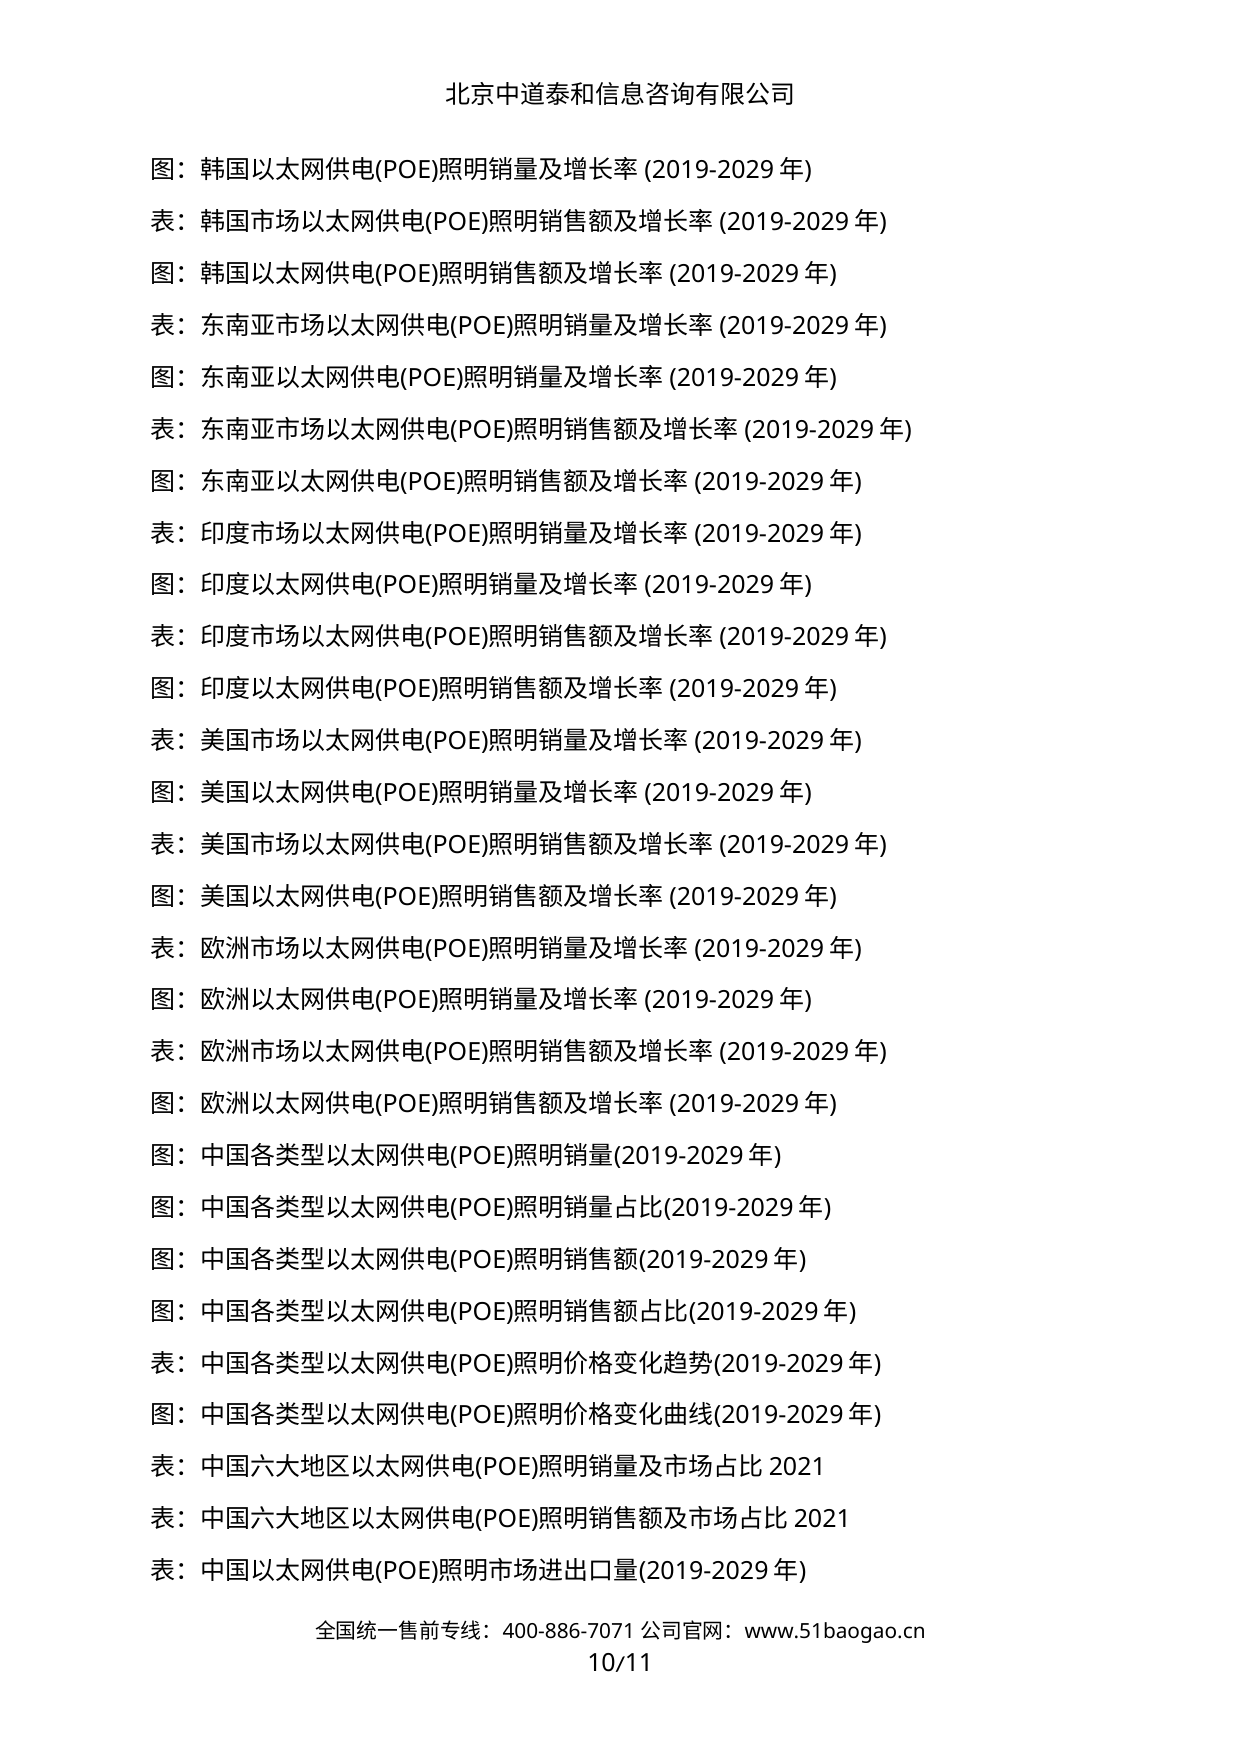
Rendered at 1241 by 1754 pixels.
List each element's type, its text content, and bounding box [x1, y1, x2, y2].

text 图：欧洲以太网供电(POE)照明销售额及增长率 (2019-2029年) [150, 1084, 1090, 1120]
text 图：东南亚以太网供电(POE)照明销量及增长率 (2019-2029年) [150, 357, 1090, 394]
text 表：韩国市场以太网供电(POE)照明销售额及增长率 (2019-2029年) [150, 202, 1090, 238]
text 表：欧洲市场以太网供电(POE)照明销量及增长率 (2019-2029年) [150, 928, 1090, 964]
text 图：欧洲以太网供电(POE)照明销量及增长率 (2019-2029年) [150, 980, 1090, 1016]
text 表：印度市场以太网供电(POE)照明销量及增长率 (2019-2029年) [150, 513, 1090, 549]
text 表：印度市场以太网供电(POE)照明销售额及增长率 (2019-2029年) [150, 617, 1090, 653]
text 表：美国市场以太网供电(POE)照明销量及增长率 (2019-2029年) [150, 721, 1090, 757]
text 图：中国各类型以太网供电(POE)照明销量(2019-2029年) [150, 1136, 1090, 1172]
text 图：韩国以太网供电(POE)照明销售额及增长率 (2019-2029年) [150, 254, 1090, 290]
text 图：印度以太网供电(POE)照明销售额及增长率 (2019-2029年) [150, 669, 1090, 705]
text 表：东南亚市场以太网供电(POE)照明销售额及增长率 (2019-2029年) [150, 409, 1090, 446]
text 图：美国以太网供电(POE)照明销量及增长率 (2019-2029年) [150, 772, 1090, 809]
text 图：东南亚以太网供电(POE)照明销售额及增长率 (2019-2029年) [150, 461, 1090, 497]
text 图：中国各类型以太网供电(POE)照明销售额占比(2019-2029年) [150, 1291, 1090, 1327]
text 表：东南亚市场以太网供电(POE)照明销量及增长率 (2019-2029年) [150, 306, 1090, 342]
text 表：美国市场以太网供电(POE)照明销售额及增长率 (2019-2029年) [150, 824, 1090, 861]
text 表：中国六大地区以太网供电(POE)照明销量及市场占比2021 [150, 1447, 1090, 1483]
text 图：韩国以太网供电(POE)照明销量及增长率 (2019-2029年) [150, 150, 1090, 186]
text 图：中国各类型以太网供电(POE)照明销售额(2019-2029年) [150, 1239, 1090, 1276]
text 图：印度以太网供电(POE)照明销量及增长率 (2019-2029年) [150, 565, 1090, 601]
text 图：中国各类型以太网供电(POE)照明销量占比(2019-2029年) [150, 1187, 1090, 1224]
text 图：美国以太网供电(POE)照明销售额及增长率 (2019-2029年) [150, 876, 1090, 912]
text 表：中国六大地区以太网供电(POE)照明销售额及市场占比2021 [150, 1499, 1090, 1535]
text 图：中国各类型以太网供电(POE)照明价格变化曲线(2019-2029年) [150, 1395, 1090, 1431]
text 表：中国以太网供电(POE)照明市场进出口量(2019-2029年) [150, 1551, 1090, 1587]
text 表：欧洲市场以太网供电(POE)照明销售额及增长率 (2019-2029年) [150, 1032, 1090, 1068]
text 表：中国各类型以太网供电(POE)照明价格变化趋势(2019-2029年) [150, 1343, 1090, 1379]
